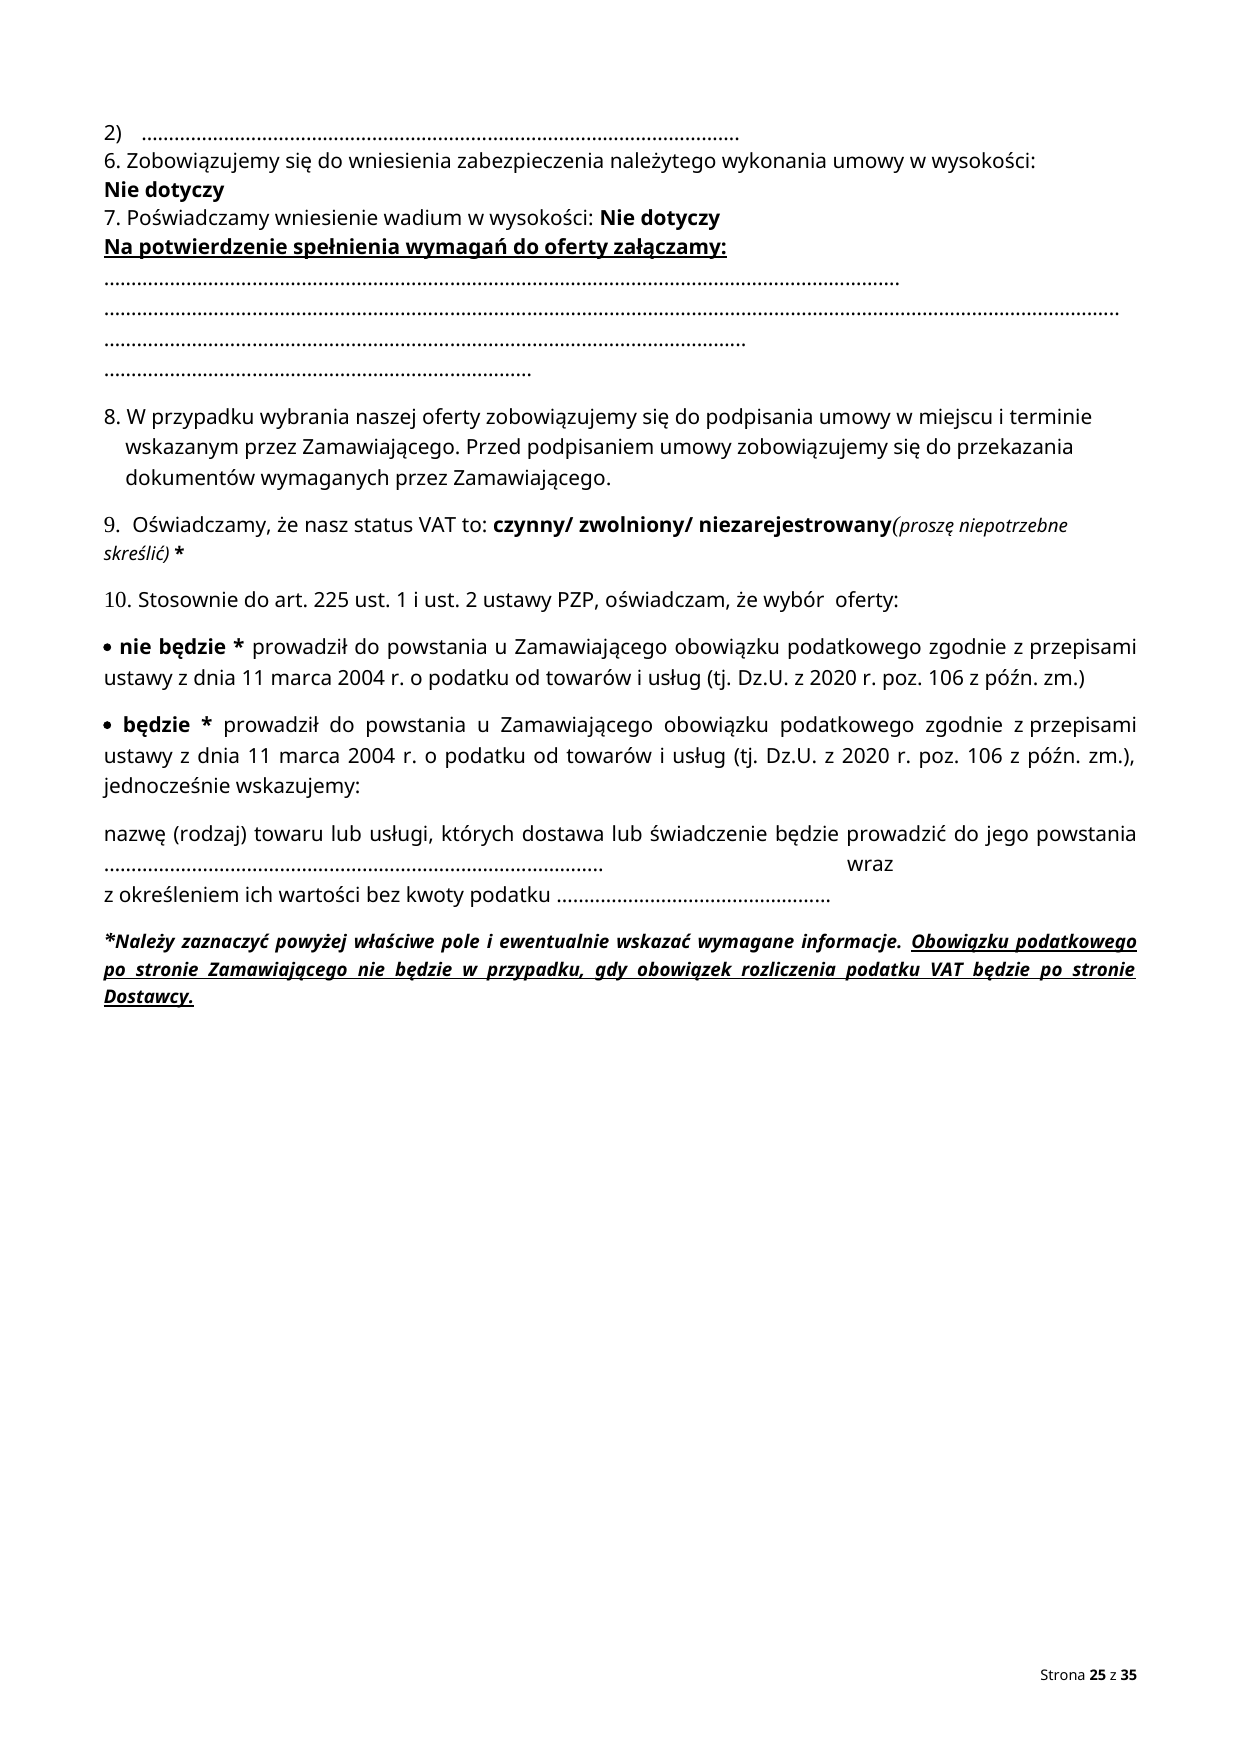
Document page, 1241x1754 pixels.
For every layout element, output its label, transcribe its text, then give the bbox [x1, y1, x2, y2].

text 6. Zobowiązujemy się do wniesienia zabezpieczenia należytego wykonania umowy w wysokości: Nie dotyczy [103, 147, 1137, 203]
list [103, 118, 1137, 147]
text będzie * prowadził do powstania u Zamawiającego obowiązku podatkowego zgodnie z przepisami ustawy z dnia 11 marca 2004 r. o podatku od towarów i usług (tj. Dz.U. z 2020 r. poz. 106 z późn. zm.), jednocześnie wskazujemy: [103, 710, 1137, 800]
text nie będzie * prowadził do powstania u Zamawiającego obowiązku podatkowego zgodnie z przepisami ustawy z dnia 11 marca 2004 r. o podatku od towarów i usług (tj. Dz.U. z 2020 r. poz. 106 z późn. zm.) [103, 632, 1137, 691]
text nazwę (rodzaj) towaru lub usługi, których dostawa lub świadczenie będzie prowadzić do jego powstania ………….…….…………………………………………………………….. wraz z określeniem ich wartości bez kwoty podatku …..……………………………………… [103, 819, 1137, 908]
text 9. Oświadczamy, że nasz status VAT to: czynny/ zwolniony/ niezarejestrowany(proszę niepotrzebne skreślić) * [103, 510, 1137, 566]
text 10. Stosownie do art. 225 ust. 1 i ust. 2 ustawy PZP, oświadczam, że wybór oferty: [103, 585, 1137, 613]
text *Należy zaznaczyć powyżej właściwe pole i ewentualnie wskazać wymagane informacje. Obowiązku podatkowego po stronie Zamawiającego nie będzie w przypadku, gdy obowiązek rozliczenia podatku VAT będzie po stronie Dostawcy. [103, 927, 1137, 1009]
text Na potwierdzenie spełnienia wymagań do oferty załączamy:……………………………………………………………………………………………………………………………….…………………………………………………………..……………………………………………………………………………………………………...……………………………………………………………………………………………………...…………………………………………………………………… [103, 232, 1137, 383]
text 7. Poświadczamy wniesienie wadium w wysokości: Nie dotyczy [103, 203, 1137, 232]
text 8. W przypadku wybrania naszej oferty zobowiązujemy się do podpisania umowy w miejscu i terminie wskazanym przez Zamawiającego. Przed podpisaniem umowy zobowiązujemy się do przekazania dokumentów wymaganych przez Zamawiającego. [103, 402, 1137, 491]
